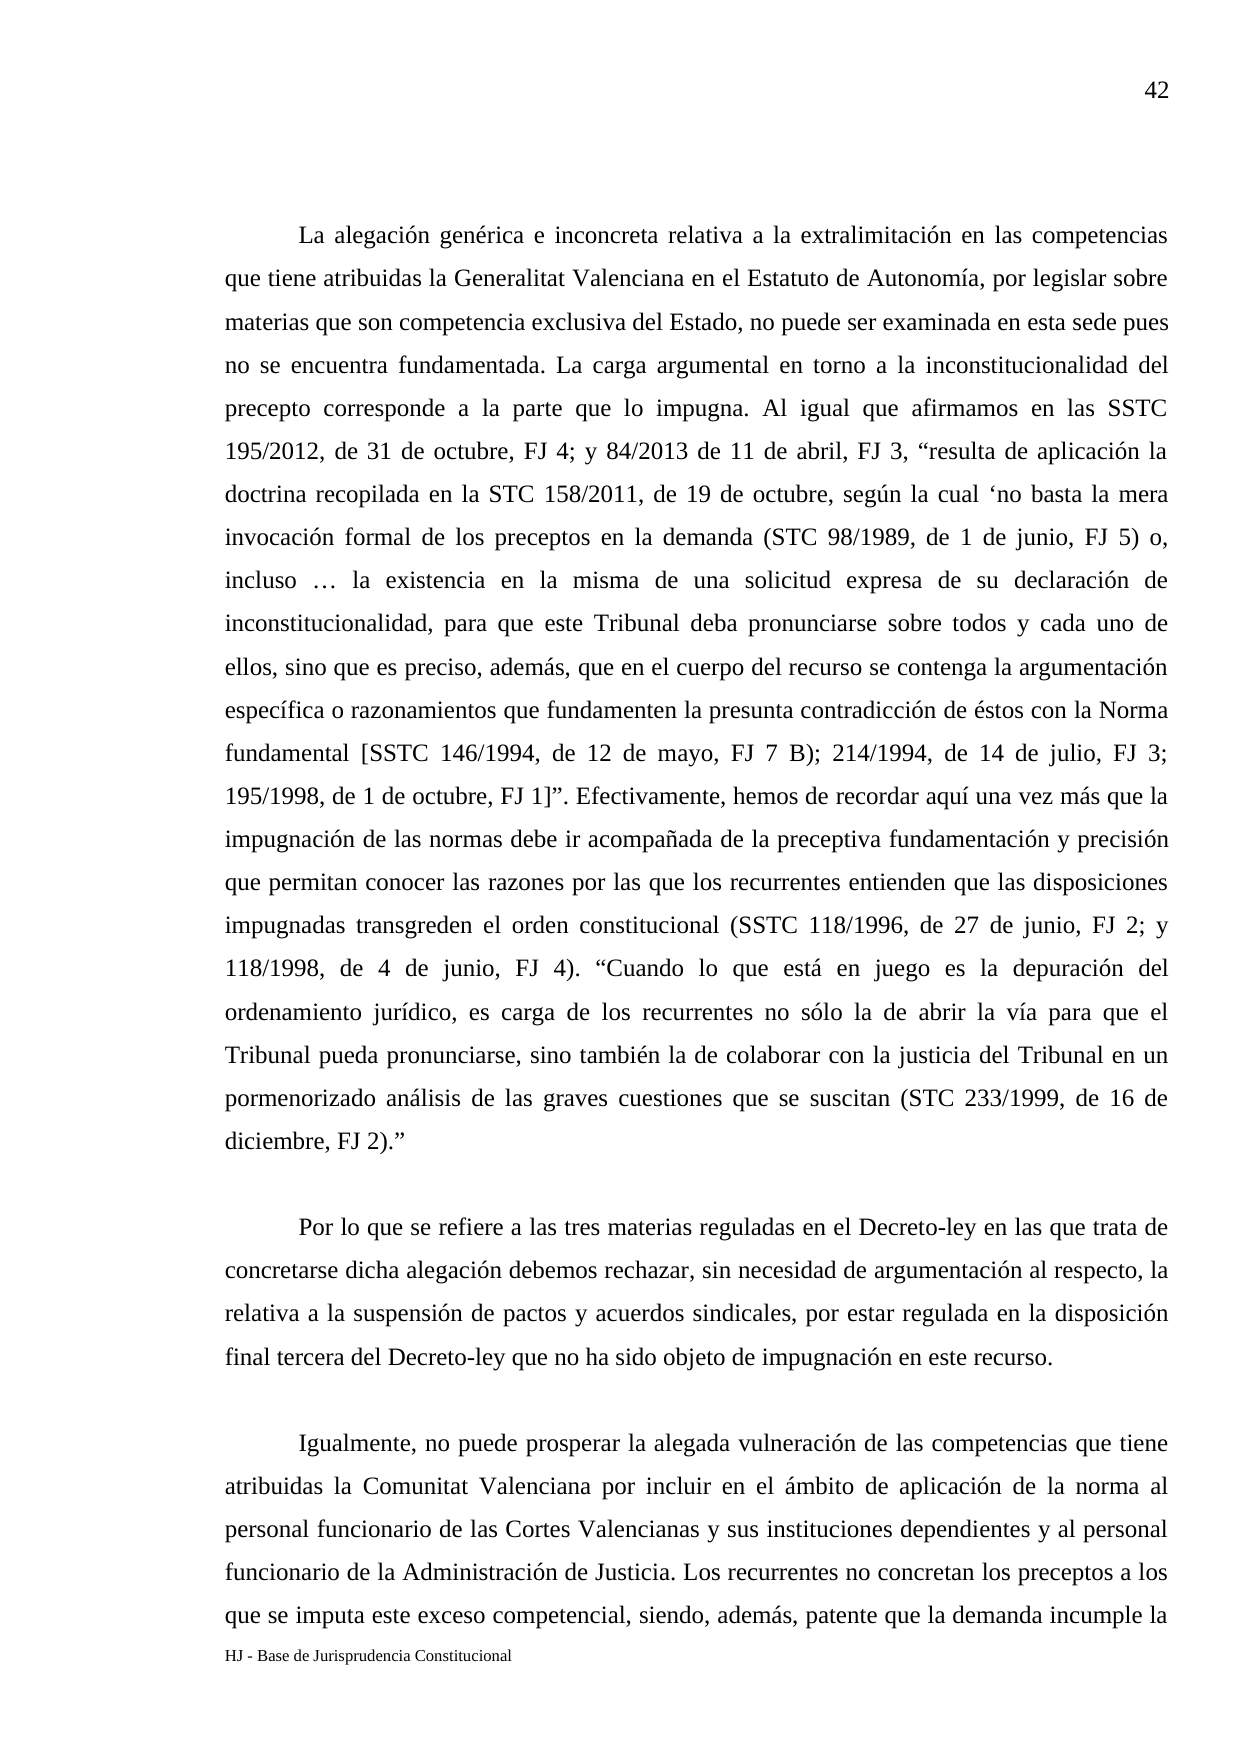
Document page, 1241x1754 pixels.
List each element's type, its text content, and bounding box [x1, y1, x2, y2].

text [224, 1428, 1169, 1629]
text La alegación genérica e inconcreta relativa a la extralimitación en las competencias que tiene atribuidas la Generalitat Valenciana en el Estatuto de Autonomía, por legislar sobre materias que son competencia exclusiva del Estado, no puede ser examinada en esta sede pues no se encuentra fundamentada. La carga argumental en torno a la inconstitucionalidad del precepto corresponde a la parte que lo impugna. Al igual que afirmamos en las SSTC 195/2012, de 31 de octubre, FJ 4; y 84/2013 de 11 de abril, FJ 3, “resulta de aplicación la doctrina recopilada en la STC 158/2011, de 19 de octubre, según la cual ‘no basta la mera invocación formal de los preceptos en la demanda (STC 98/1989, de 1 de junio, FJ 5) o, incluso … la existencia en la misma de una solicitud expresa de su declaración de inconstitucionalidad, para que este Tribunal deba pronunciarse sobre todos y cada uno de ellos, sino que es preciso, además, que en el cuerpo del recurso se contenga la argumentación específica o razonamientos que fundamenten la presunta contradicción de éstos con la Norma fundamental [SSTC 146/1994, de 12 de mayo, FJ 7 B); 214/1994, de 14 de julio, FJ 3; 195/1998, de 1 de octubre, FJ 1]”. Efectivamente, hemos de recordar aquí una vez más que la impugnación de las normas debe ir acompañada de la preceptiva fundamentación y precisión que permitan conocer las razones por las que los recurrentes entienden que las disposiciones impugnadas transgreden el orden constitucional (SSTC 118/1996, de 27 de junio, FJ 2; y 118/1998, de 4 de junio, FJ 4). “Cuando lo que está en juego es la depuración del ordenamiento jurídico, es carga de los recurrentes no sólo la de abrir la vía para que el Tribunal pueda pronunciarse, sino también la de colaborar con la justicia del Tribunal en un pormenorizado análisis de las graves cuestiones que se suscitan (STC 233/1999, de 16 de diciembre, FJ 2).” [224, 220, 1169, 1155]
text Por lo que se refiere a las tres materias reguladas en el Decreto-ley en las que trata de concretarse dicha alegación debemos rechazar, sin necesidad de argumentación al respecto, la relativa a la suspensión de pactos y acuerdos sindicales, por estar regulada en la disposición final tercera del Decreto-ley que no ha sido objeto de impugnación en este recurso. [224, 1212, 1169, 1370]
